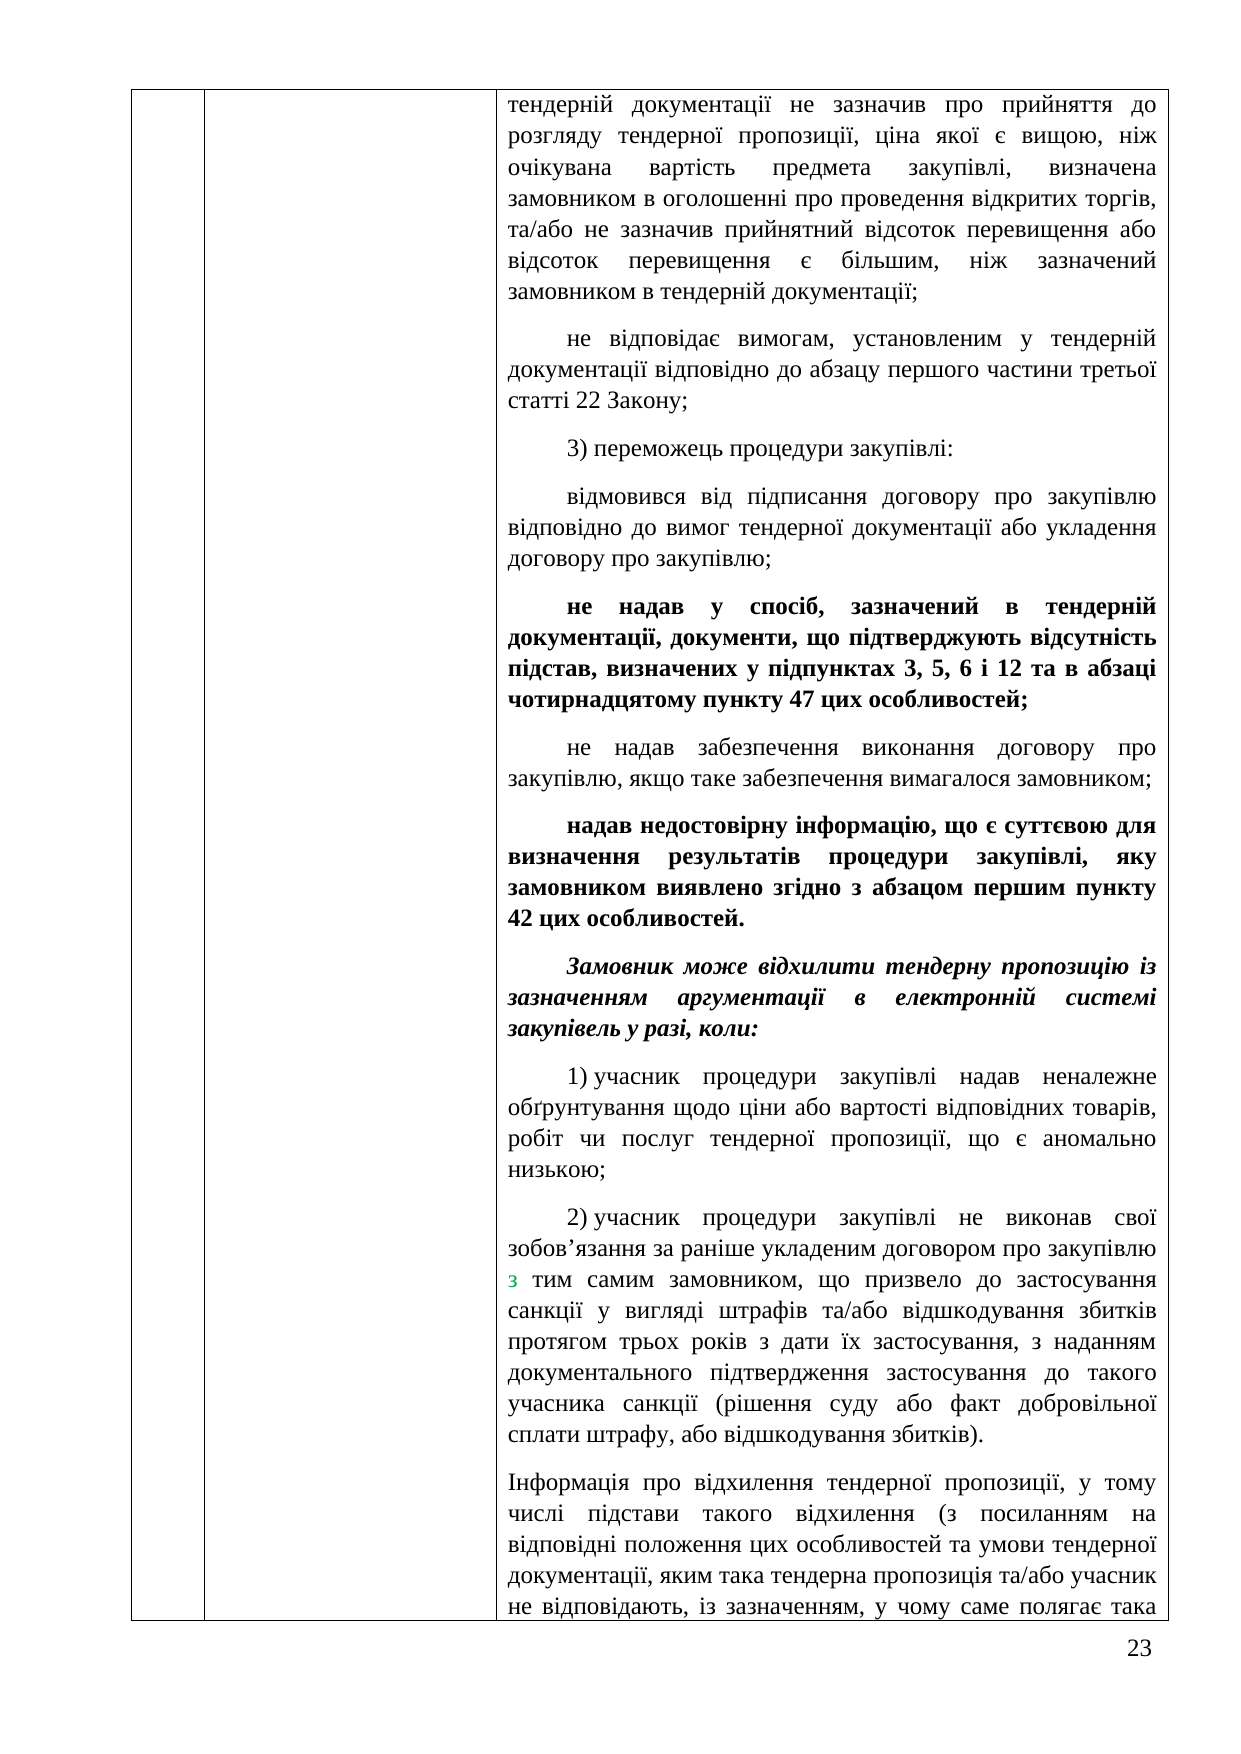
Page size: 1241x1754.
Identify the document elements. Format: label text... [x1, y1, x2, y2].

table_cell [205, 90, 496, 1620]
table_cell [497, 90, 1168, 1620]
table_cell 3 [132, 90, 204, 1620]
